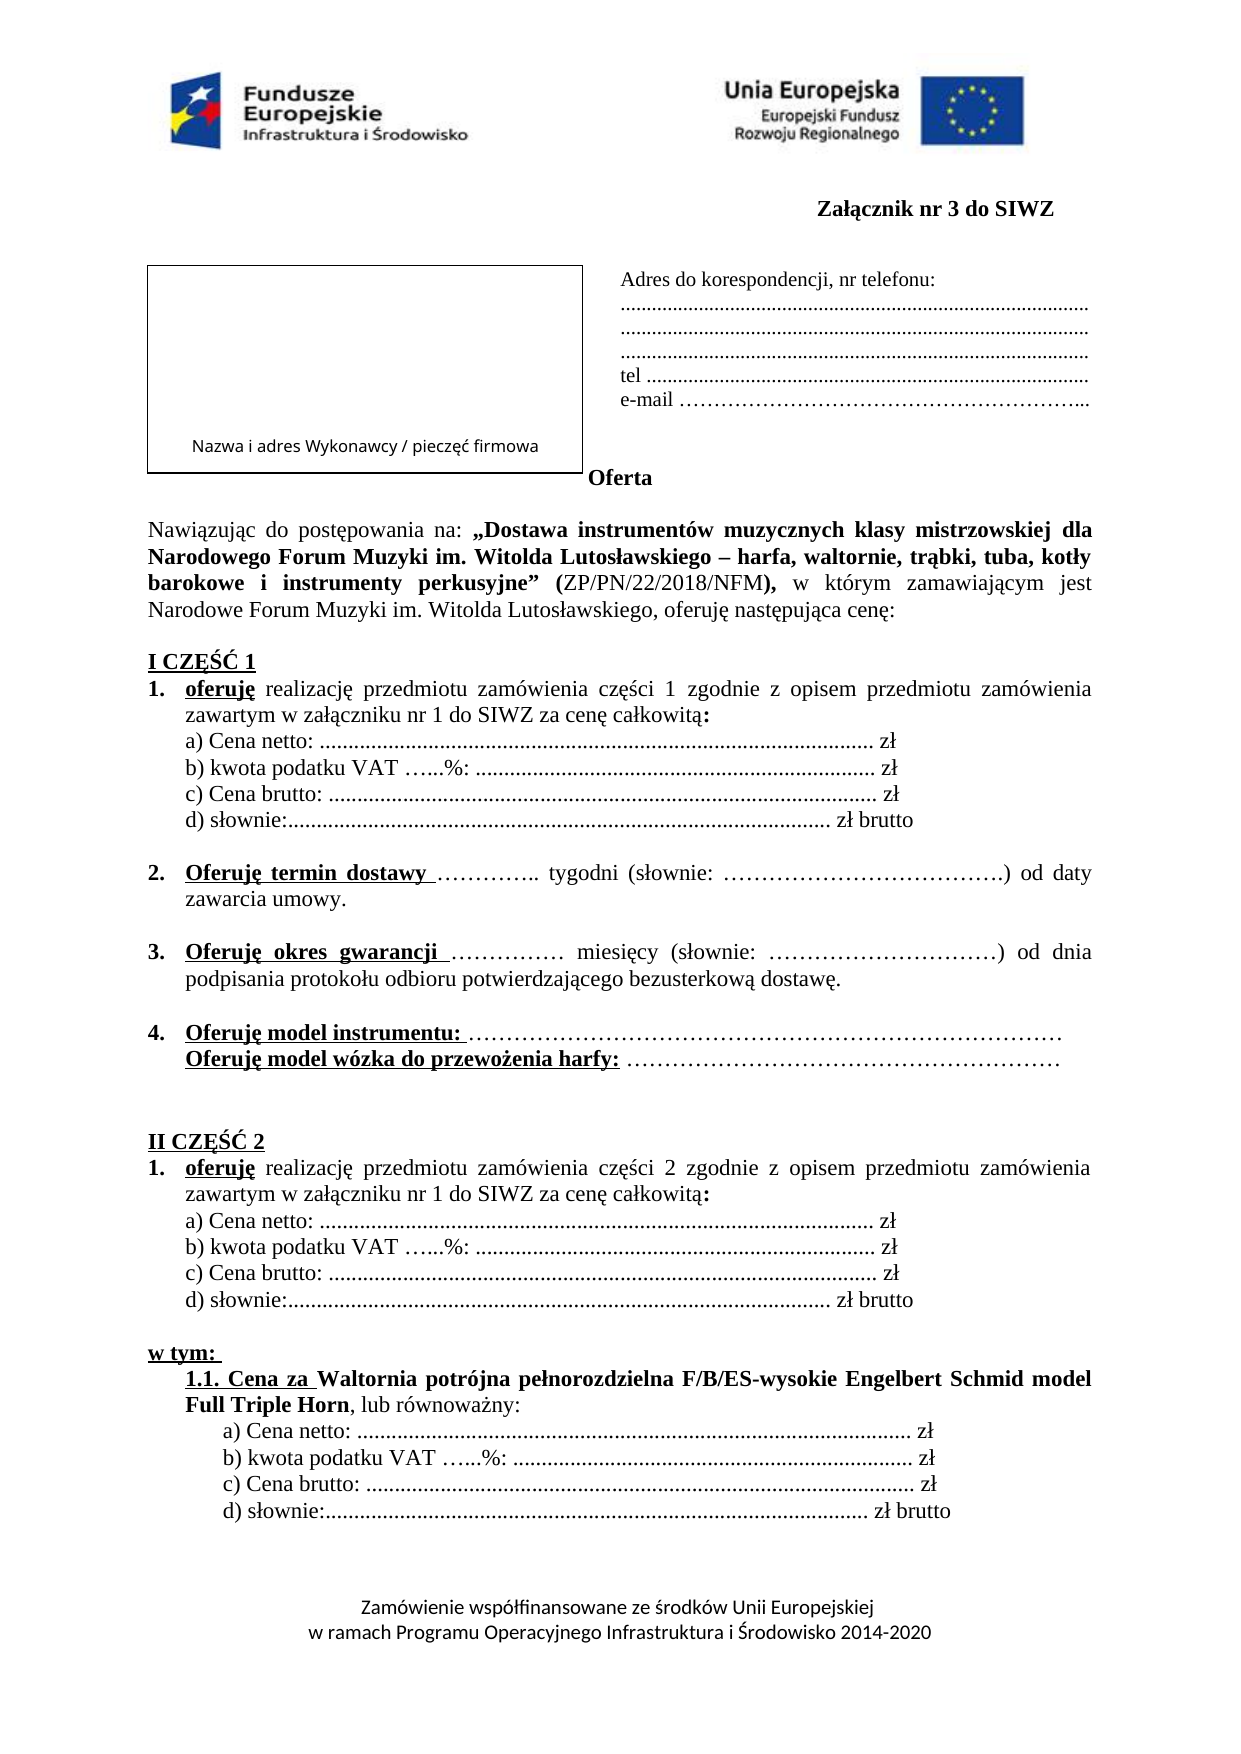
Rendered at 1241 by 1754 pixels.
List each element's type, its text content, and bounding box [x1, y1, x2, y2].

text a) Cena netto: ................................................................................................. zł [185, 727, 1092, 754]
text c) Cena brutto: ................................................................................................ zł [185, 780, 1092, 806]
text 1.1. Cena za Waltornia potrójna pełnorozdzielna F/B/ES-wysokie Engelbert Schmid model Full Triple Horn, lub równoważny: [185, 1365, 1092, 1418]
text b) kwota podatku VAT …...%: ...................................................................... zł [185, 754, 1092, 780]
text Adres do korespondencji, nr telefonu: [620, 267, 1092, 291]
text b) kwota podatku VAT …...%: ...................................................................... zł [185, 1233, 1092, 1259]
text II CZĘŚĆ 2 [148, 1128, 1092, 1154]
text w tym: [148, 1338, 1092, 1365]
list oferuję realizację przedmiotu zamówienia części 1 zgodnie z opisem przedmiotu zamówienia zawartym w załączniku nr 1 do SIWZ za cenę całkowitą: [148, 675, 1092, 727]
text Załącznik nr 3 do SIWZ [738, 195, 1092, 222]
text d) słownie:............................................................................................... zł brutto [185, 806, 1092, 833]
text d) słownie:............................................................................................... zł brutto [223, 1497, 1092, 1523]
text a) Cena netto: ................................................................................................. zł [185, 1207, 1092, 1233]
text e-mail …………………………………………………... [620, 387, 1092, 411]
text .................................................................................................................................................................................... [620, 315, 1092, 363]
picture [147, 53, 492, 168]
list Oferuję termin dostawy ………….. tygodni (słownie: ……………………………….) od daty zawarcia umowy. [148, 859, 1092, 912]
text Oferuję model wózka do przewożenia harfy: ………………………………………………… [185, 1045, 1092, 1072]
text b) kwota podatku VAT …...%: ...................................................................... zł [223, 1444, 1092, 1470]
text c) Cena brutto: ................................................................................................ zł [185, 1259, 1092, 1286]
text Oferta [148, 464, 1092, 490]
list Oferuję model instrumentu: …………………………………………………………………… [148, 1019, 1092, 1045]
list oferuję realizację przedmiotu zamówienia części 2 zgodnie z opisem przedmiotu zamówienia zawartym w załączniku nr 1 do SIWZ za cenę całkowitą: [148, 1154, 1092, 1207]
text .......................................................................................... [620, 291, 1092, 315]
text tel ..................................................................................... [620, 363, 1092, 387]
text I CZĘŚĆ 1 [148, 648, 1092, 675]
text Nawiązując do postępowania na: „Dostawa instrumentów muzycznych klasy mistrzowskiej dla Narodowego Forum Muzyki im. Witolda Lutosławskiego – harfa, waltornie, trąbki, tuba, kotły barokowe i instrumenty perkusyjne” (ZP/PN/22/2018/NFM), w którym zamawiającym jest Narodowe Forum Muzyki im. Witolda Lutosławskiego, oferuję następująca cenę: [148, 517, 1092, 622]
text d) słownie:............................................................................................... zł brutto [185, 1286, 1092, 1312]
text c) Cena brutto: ................................................................................................ zł [223, 1470, 1092, 1497]
list Oferuję okres gwarancji …………… miesięcy (słownie: …………………………) od dnia podpisania protokołu odbioru potwierdzającego bezusterkową dostawę. [148, 938, 1092, 991]
text a) Cena netto: ................................................................................................. zł [223, 1418, 1092, 1444]
picture [703, 53, 1048, 168]
